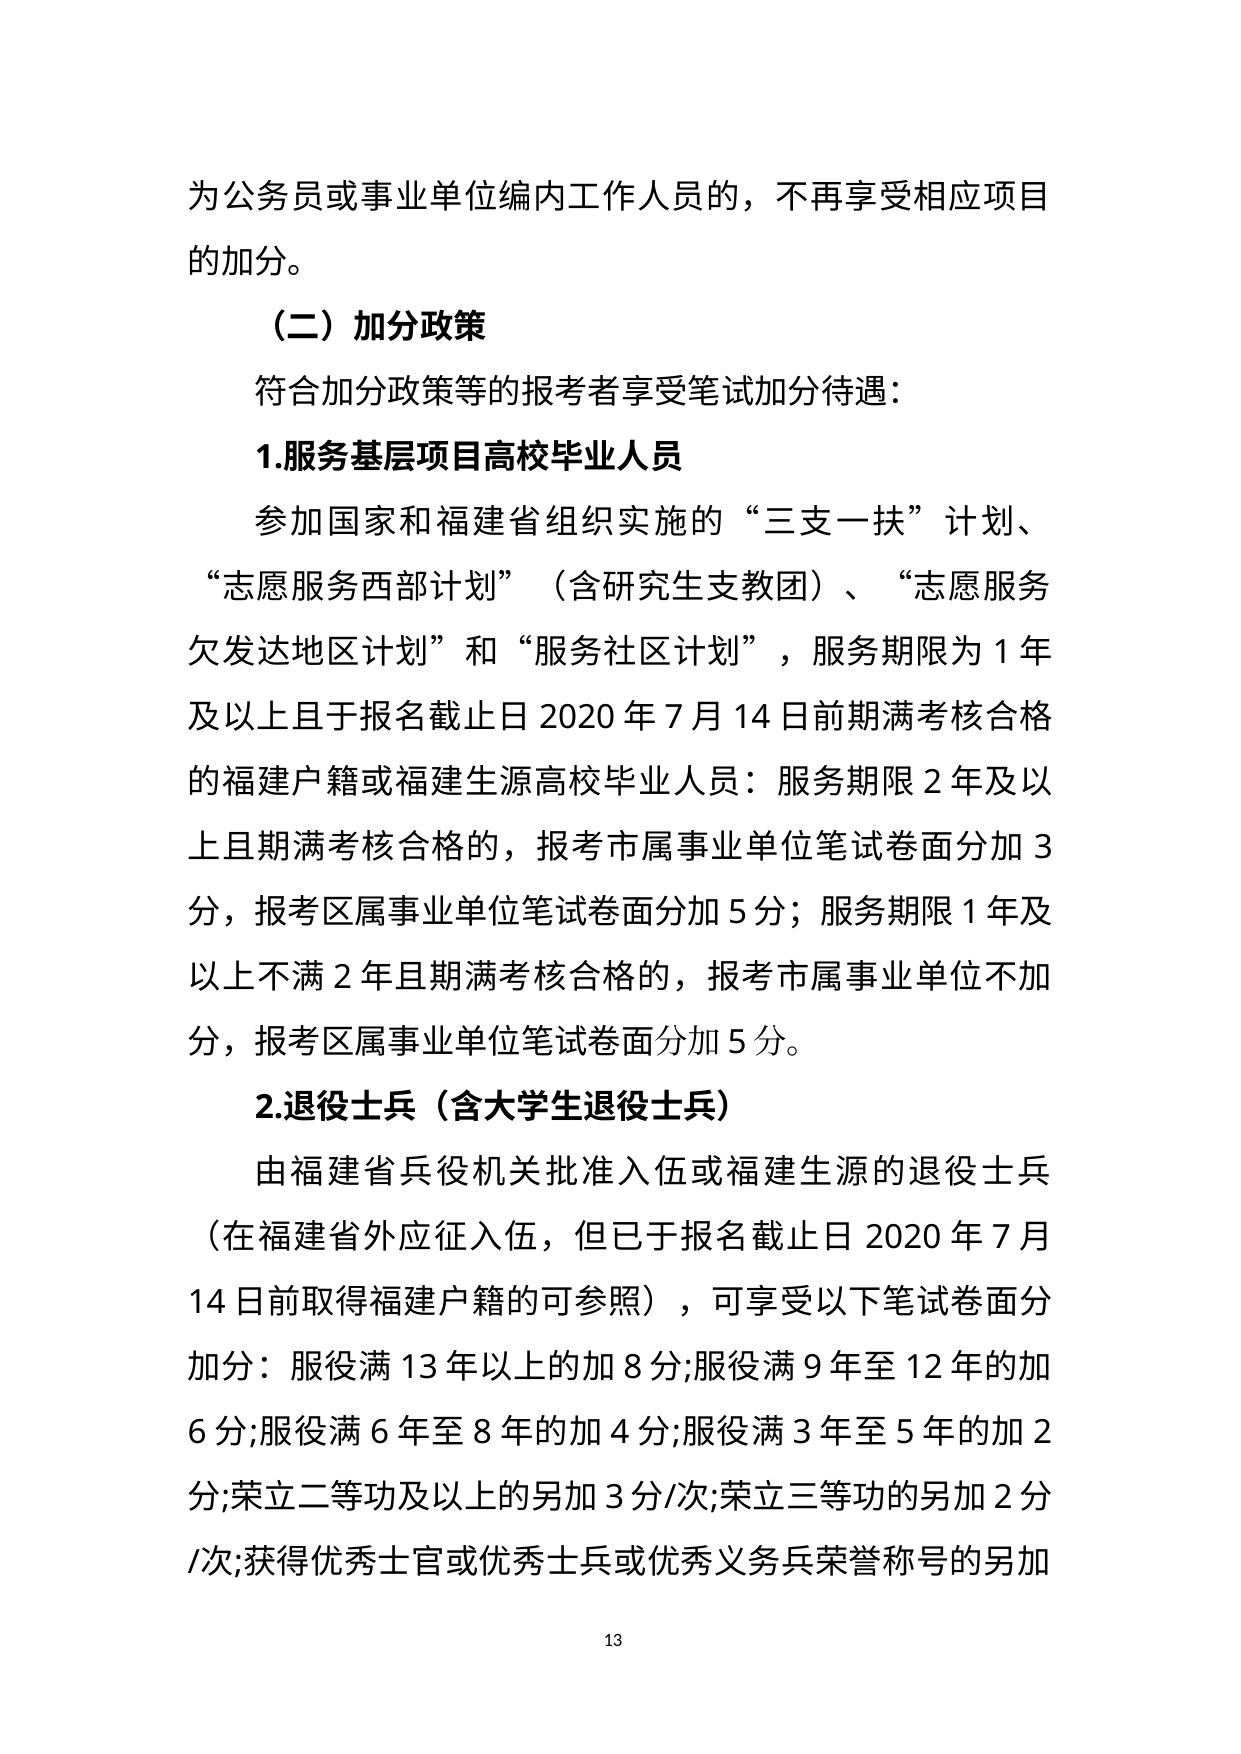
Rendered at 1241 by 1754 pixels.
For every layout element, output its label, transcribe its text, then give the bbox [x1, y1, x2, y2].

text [187, 162, 1053, 292]
text 参加国家和福建省组织实施的“三支一扶”计划、“志愿服务西部计划”（含研究生支教团）、“志愿服务欠发达地区计划”和“服务社区计划”，服务期限为1年及以上且于报名截止日2020年7月14日前期满考核合格的福建户籍或福建生源高校毕业人员：服务期限2年及以上且期满考核合格的，报考市属事业单位笔试卷面分加3分，报考区属事业单位笔试卷面分加5分；服务期限1年及以上不满2年且期满考核合格的，报考市属事业单位不加分，报考区属事业单位笔试卷面分加5分。 [187, 487, 1053, 1072]
subtitle （二）加分政策 [187, 292, 1053, 357]
text 符合加分政策等的报考者享受笔试加分待遇： [187, 357, 1053, 422]
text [187, 1137, 1053, 1592]
text 1.服务基层项目高校毕业人员 [254, 422, 1053, 487]
text 2.退役士兵（含大学生退役士兵） [254, 1072, 1053, 1137]
